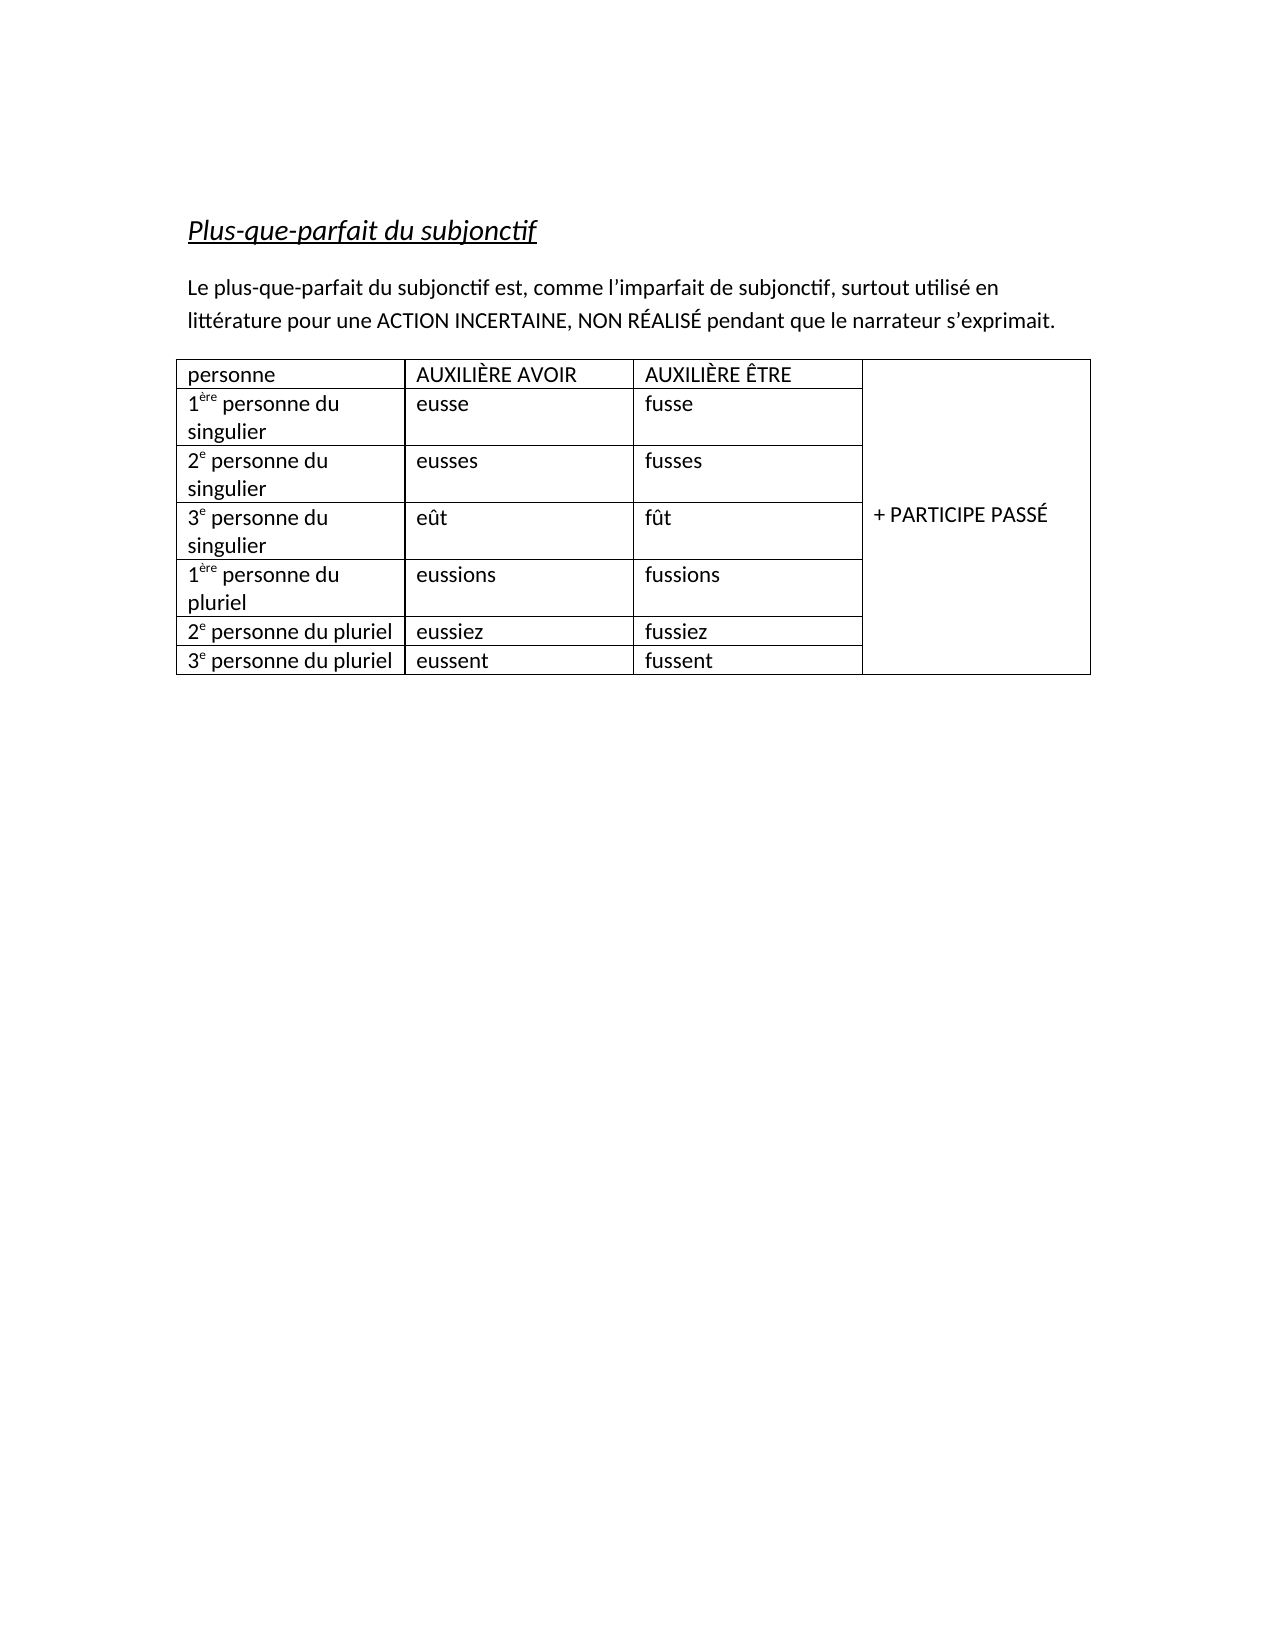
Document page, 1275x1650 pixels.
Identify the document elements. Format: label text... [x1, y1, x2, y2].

table_cell eusses [406, 446, 633, 502]
table_header personne [177, 360, 404, 388]
table_cell 1ère personne du pluriel [177, 560, 404, 616]
table_cell fussent [634, 646, 862, 674]
table_cell 3e personne du singulier [177, 503, 404, 559]
table_cell 1ère personne du singulier [177, 389, 404, 445]
table_header + PARTICIPE PASSÉ [863, 360, 1090, 674]
table_cell eussent [406, 646, 633, 674]
text Plus-que-parfait du subjonctif [187, 212, 1087, 247]
table_cell eusse [406, 389, 633, 445]
table_header AUXILIÈRE ÊTRE [634, 360, 862, 388]
table_cell fusse [634, 389, 862, 445]
table_header AUXILIÈRE AVOIR [406, 360, 633, 388]
table_cell fusses [634, 446, 862, 502]
text Le plus-que-parfait du subjonctif est, comme l’imparfait de subjonctif, surtout utilisé en littérature pour une ACTION INCERTAINE, NON RÉALISÉ pendant que le narrateur s’exprimait. [187, 273, 1087, 334]
table_cell fussiez [634, 617, 862, 645]
table_cell 2e personne du singulier [177, 446, 404, 502]
table_cell fussions [634, 560, 862, 616]
table_cell fût [634, 503, 862, 559]
table_cell eussions [406, 560, 633, 616]
table_cell 2e personne du pluriel [177, 617, 404, 645]
table_cell eût [406, 503, 633, 559]
table_cell eussiez [406, 617, 633, 645]
table_cell 3e personne du pluriel [177, 646, 404, 674]
